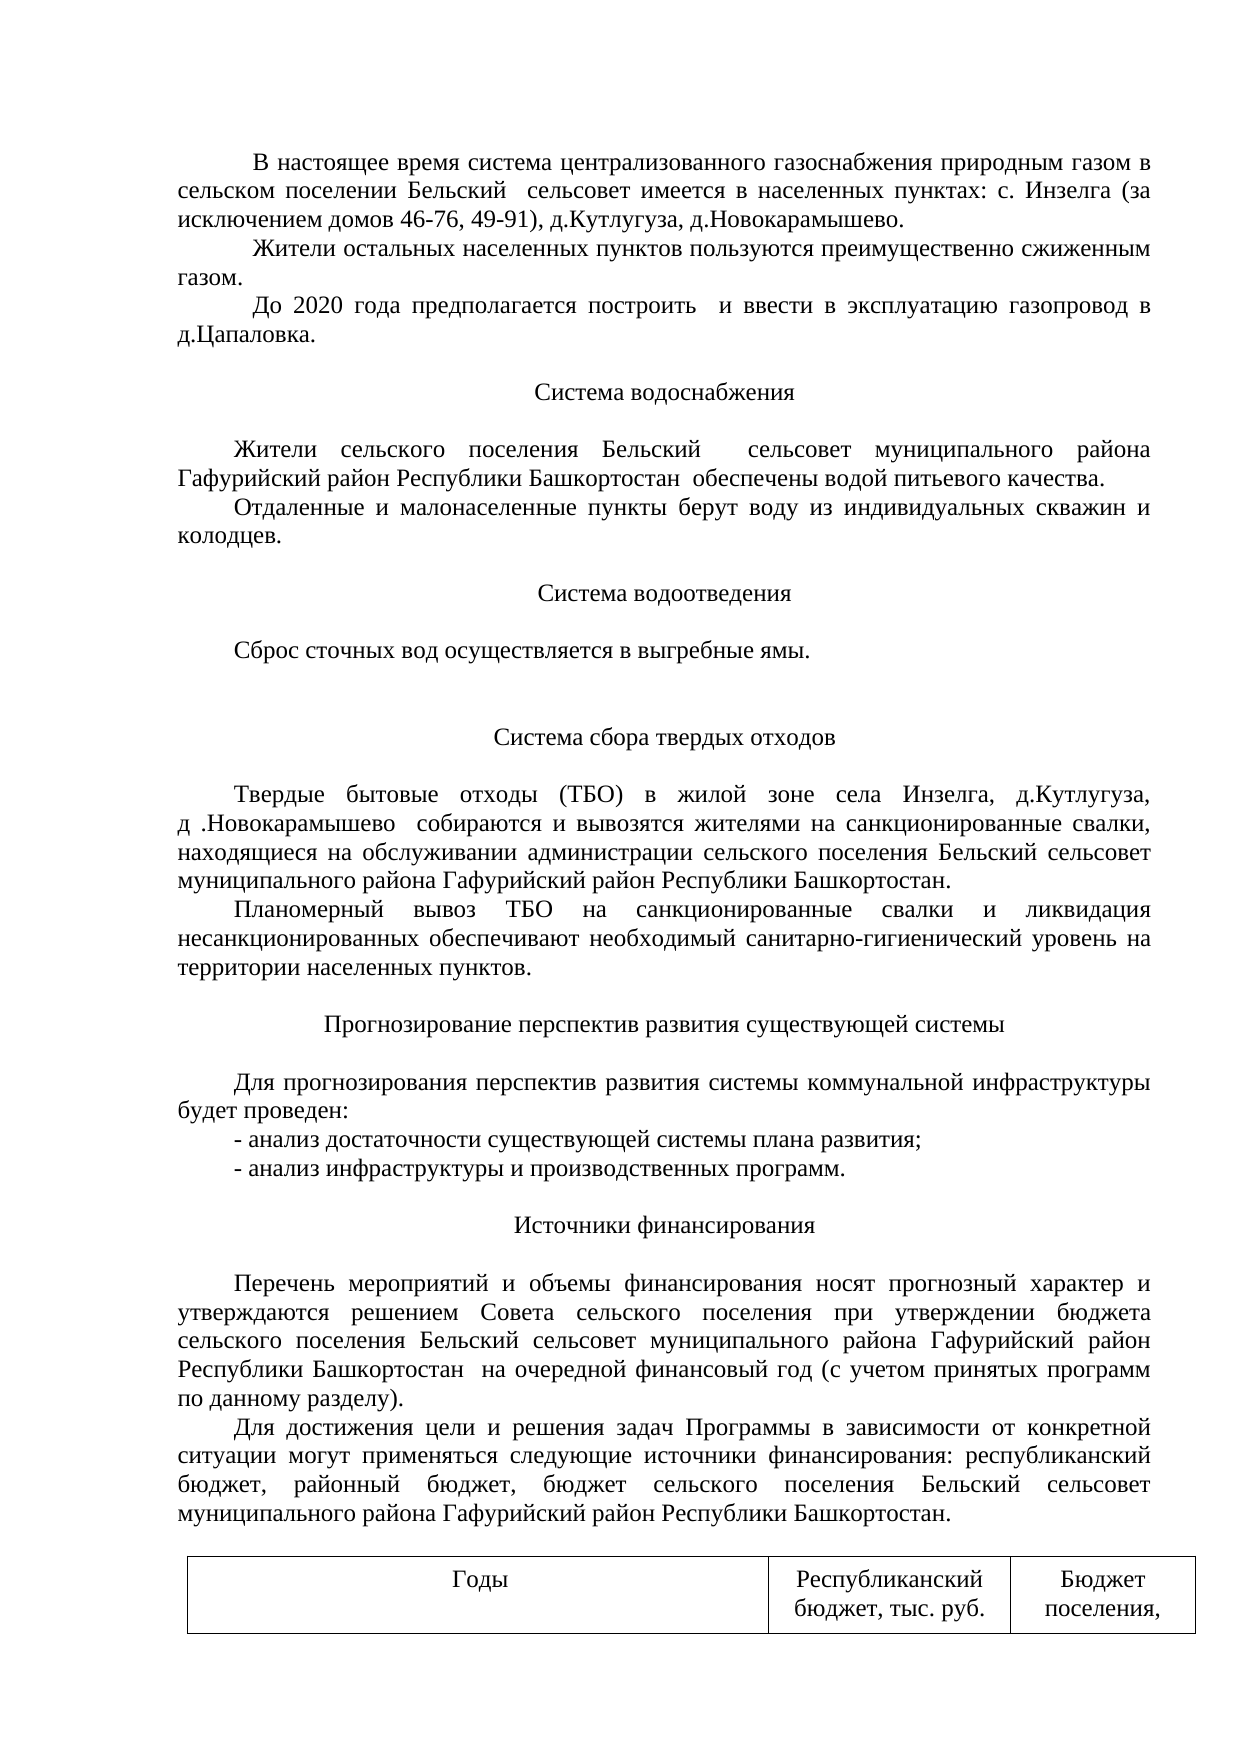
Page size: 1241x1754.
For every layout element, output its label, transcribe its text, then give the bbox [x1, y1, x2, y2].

text Твердые бытовые отходы (ТБО) в жилой зоне села Инзелга, д.Кутлугуза, д .Новокарамышево собираются и вывозятся жителями на санкционированные свалки, находящиеся на обслуживании администрации сельского поселения Бельский сельсовет муниципального района Гафурийский район Республики Башкортостан. [177, 779, 1152, 894]
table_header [769, 1557, 1010, 1633]
text Для достижения цели и решения задач Программы в зависимости от конкретной ситуации могут применяться следующие источники финансирования: республиканский бюджет, районный бюджет, бюджет сельского поселения Бельский сельсовет муниципального района Гафурийский район Республики Башкортостан. [177, 1412, 1152, 1527]
table_header Годы [188, 1557, 768, 1633]
text До 2020 года предполагается построить и ввести в эксплуатацию газопровод в д.Цапаловка. [177, 291, 1152, 348]
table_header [1011, 1557, 1195, 1633]
text Перечень мероприятий и объемы финансирования носят прогнозный характер и утверждаются решением Совета сельского поселения при утверждении бюджета сельского поселения Бельский сельсовет муниципального района Гафурийский район Республики Башкортостан на очередной финансовый год (с учетом принятых программ по данному разделу). [177, 1268, 1152, 1412]
text Система сбора твердых отходов [177, 722, 1152, 751]
text Жители сельского поселения Бельский сельсовет муниципального района Гафурийский район Республики Башкортостан обеспечены водой питьевого качества. [177, 434, 1152, 492]
text В настоящее время система централизованного газоснабжения природным газом в сельском поселении Бельский сельсовет имеется в населенных пунктах: с. Инзелга (за исключением домов 46-76, 49-91), д.Кутлугуза, д.Новокарамышево. [177, 147, 1152, 233]
text Система водоотведения [177, 578, 1152, 607]
text - анализ инфраструктуры и производственных программ. [177, 1153, 1152, 1182]
text Источники финансирования [177, 1211, 1152, 1239]
text - анализ достаточности существующей системы плана развития; [177, 1124, 1152, 1153]
text Прогнозирование перспектив развития существующей системы [177, 1009, 1152, 1038]
text Отдаленные и малонаселенные пункты берут воду из индивидуальных скважин и колодцев. [177, 492, 1152, 549]
text Система водоснабжения [177, 377, 1152, 406]
text Планомерный вывоз ТБО на санкционированные свалки и ликвидация несанкционированных обеспечивают необходимый санитарно-гигиенический уровень на территории населенных пунктов. [177, 894, 1152, 981]
text Сброс сточных вод осуществляется в выгребные ямы. [177, 636, 1152, 664]
text Для прогнозирования перспектив развития системы коммунальной инфраструктуры будет проведен: [177, 1067, 1152, 1124]
text Жители остальных населенных пунктов пользуются преимущественно сжиженным газом. [177, 233, 1152, 291]
